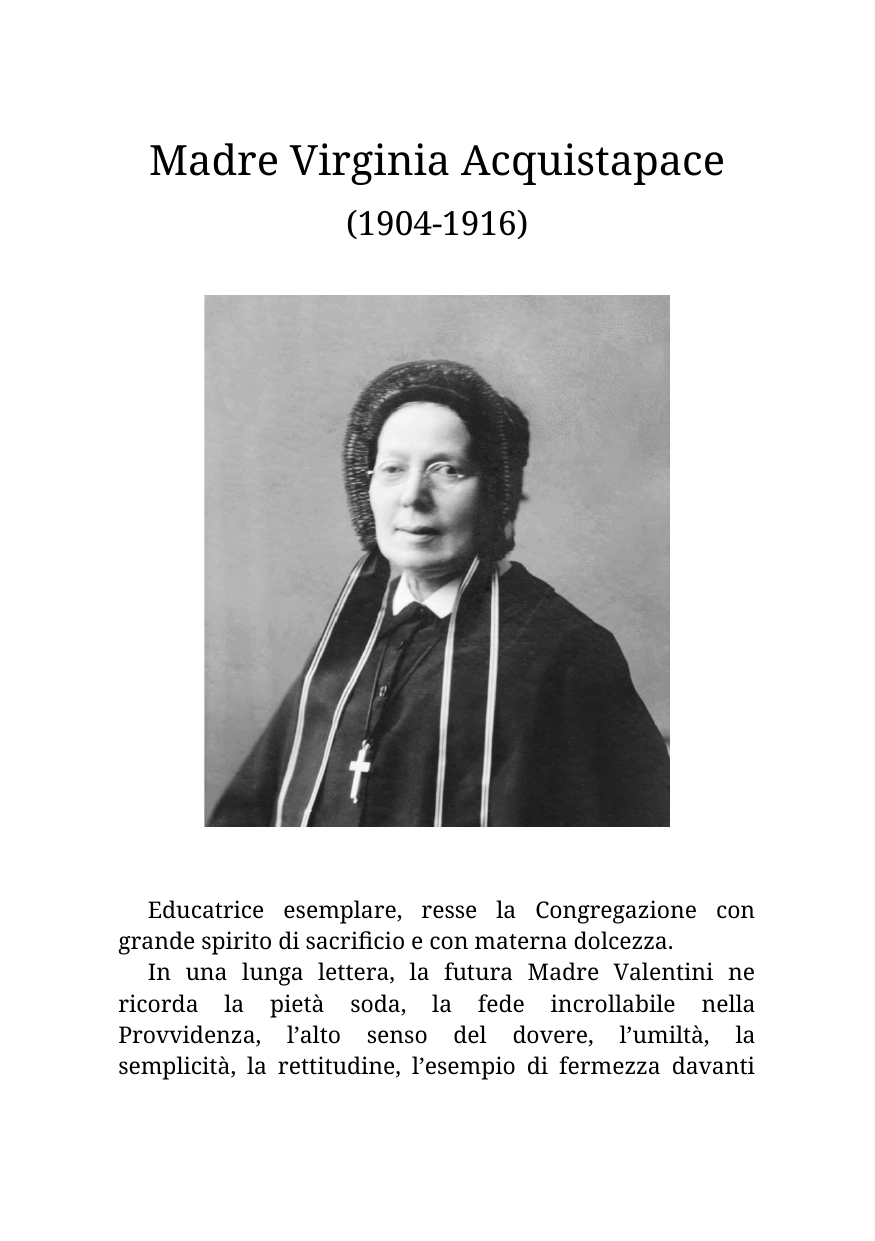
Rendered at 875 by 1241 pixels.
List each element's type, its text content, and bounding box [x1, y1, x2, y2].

text Educatrice esemplare, resse la Congregazione con grande spirito di sacrificio e con materna dolcezza. [118, 894, 756, 956]
picture [204, 295, 670, 827]
text Madre Virginia Acquistapace [118, 131, 756, 187]
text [118, 956, 756, 1081]
text (1904-1916) [118, 200, 756, 245]
